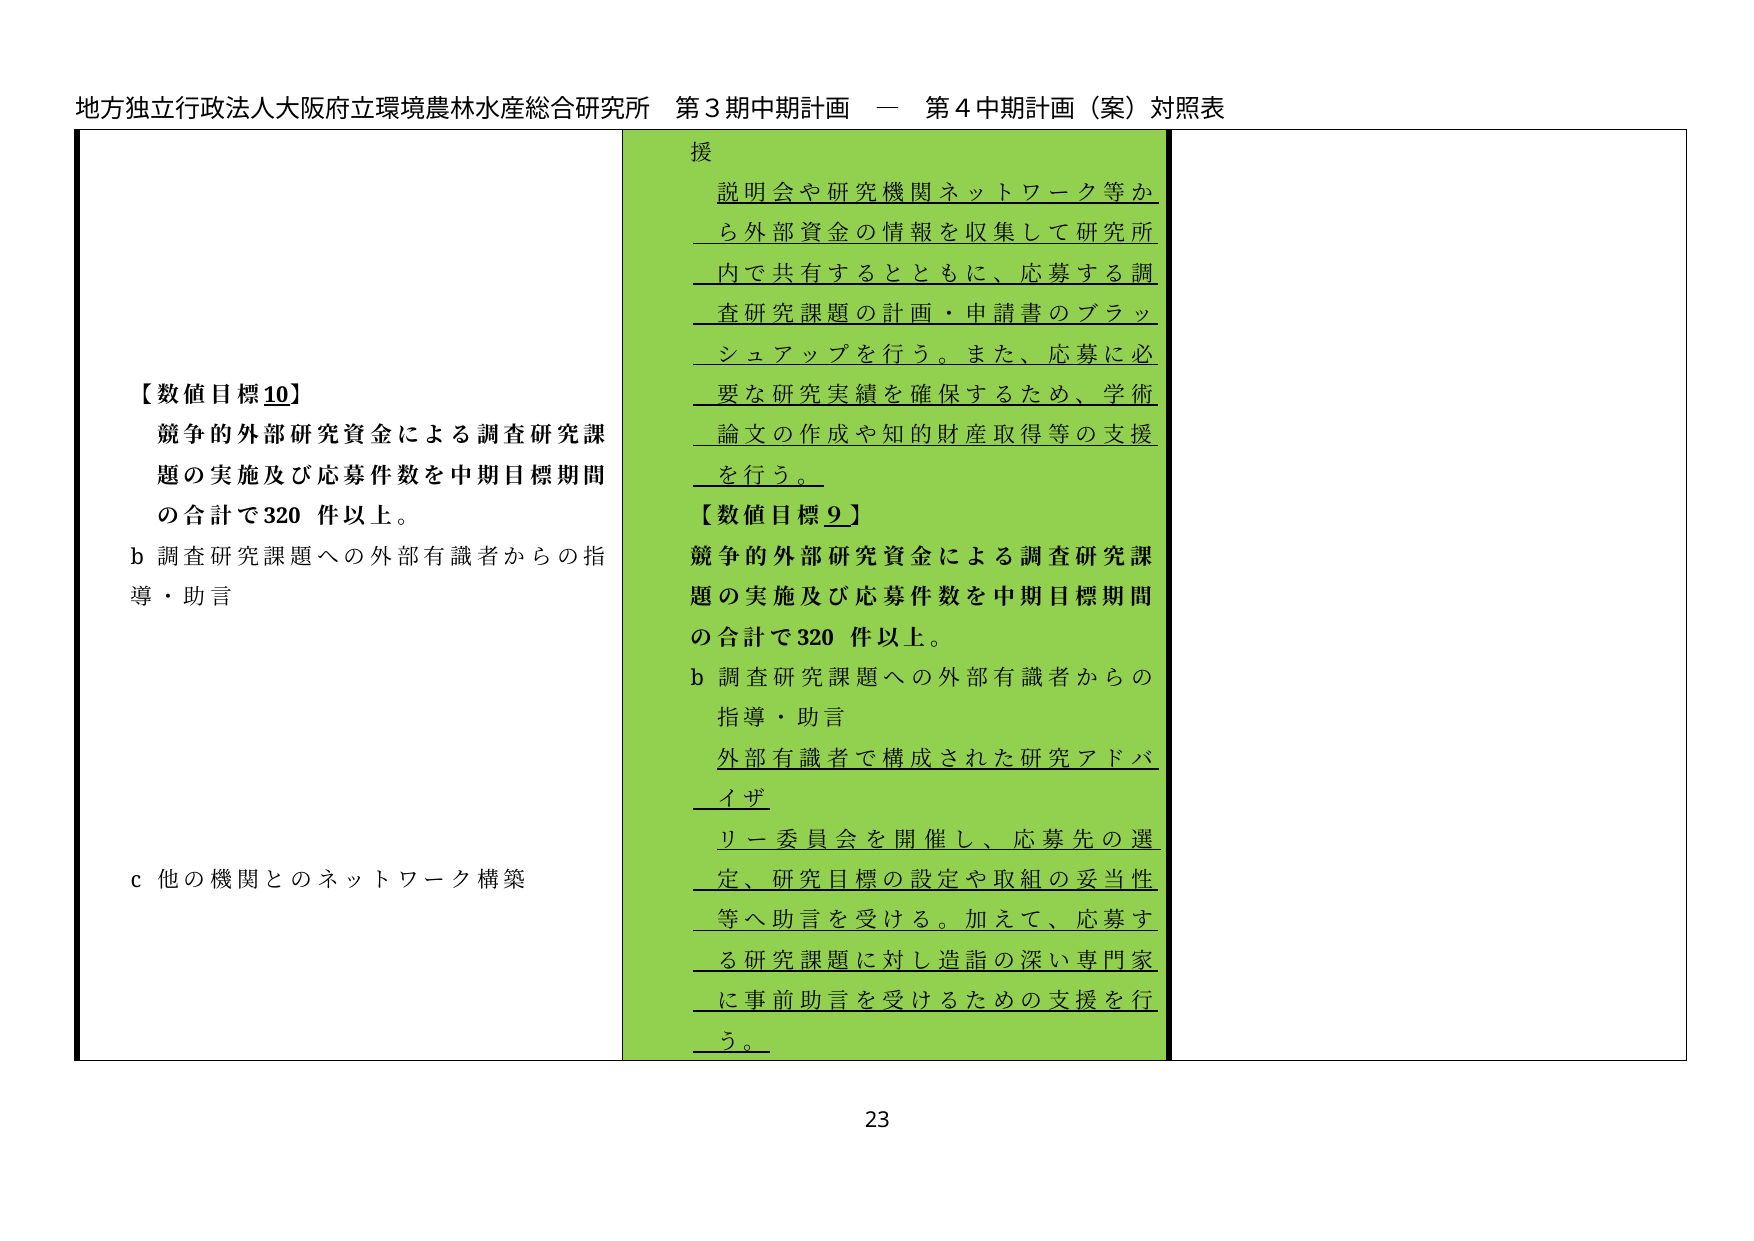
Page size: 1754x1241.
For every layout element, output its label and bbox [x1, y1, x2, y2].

table_cell [623, 130, 1166, 1060]
table_cell [1172, 130, 1686, 1060]
table_cell [80, 130, 622, 1060]
